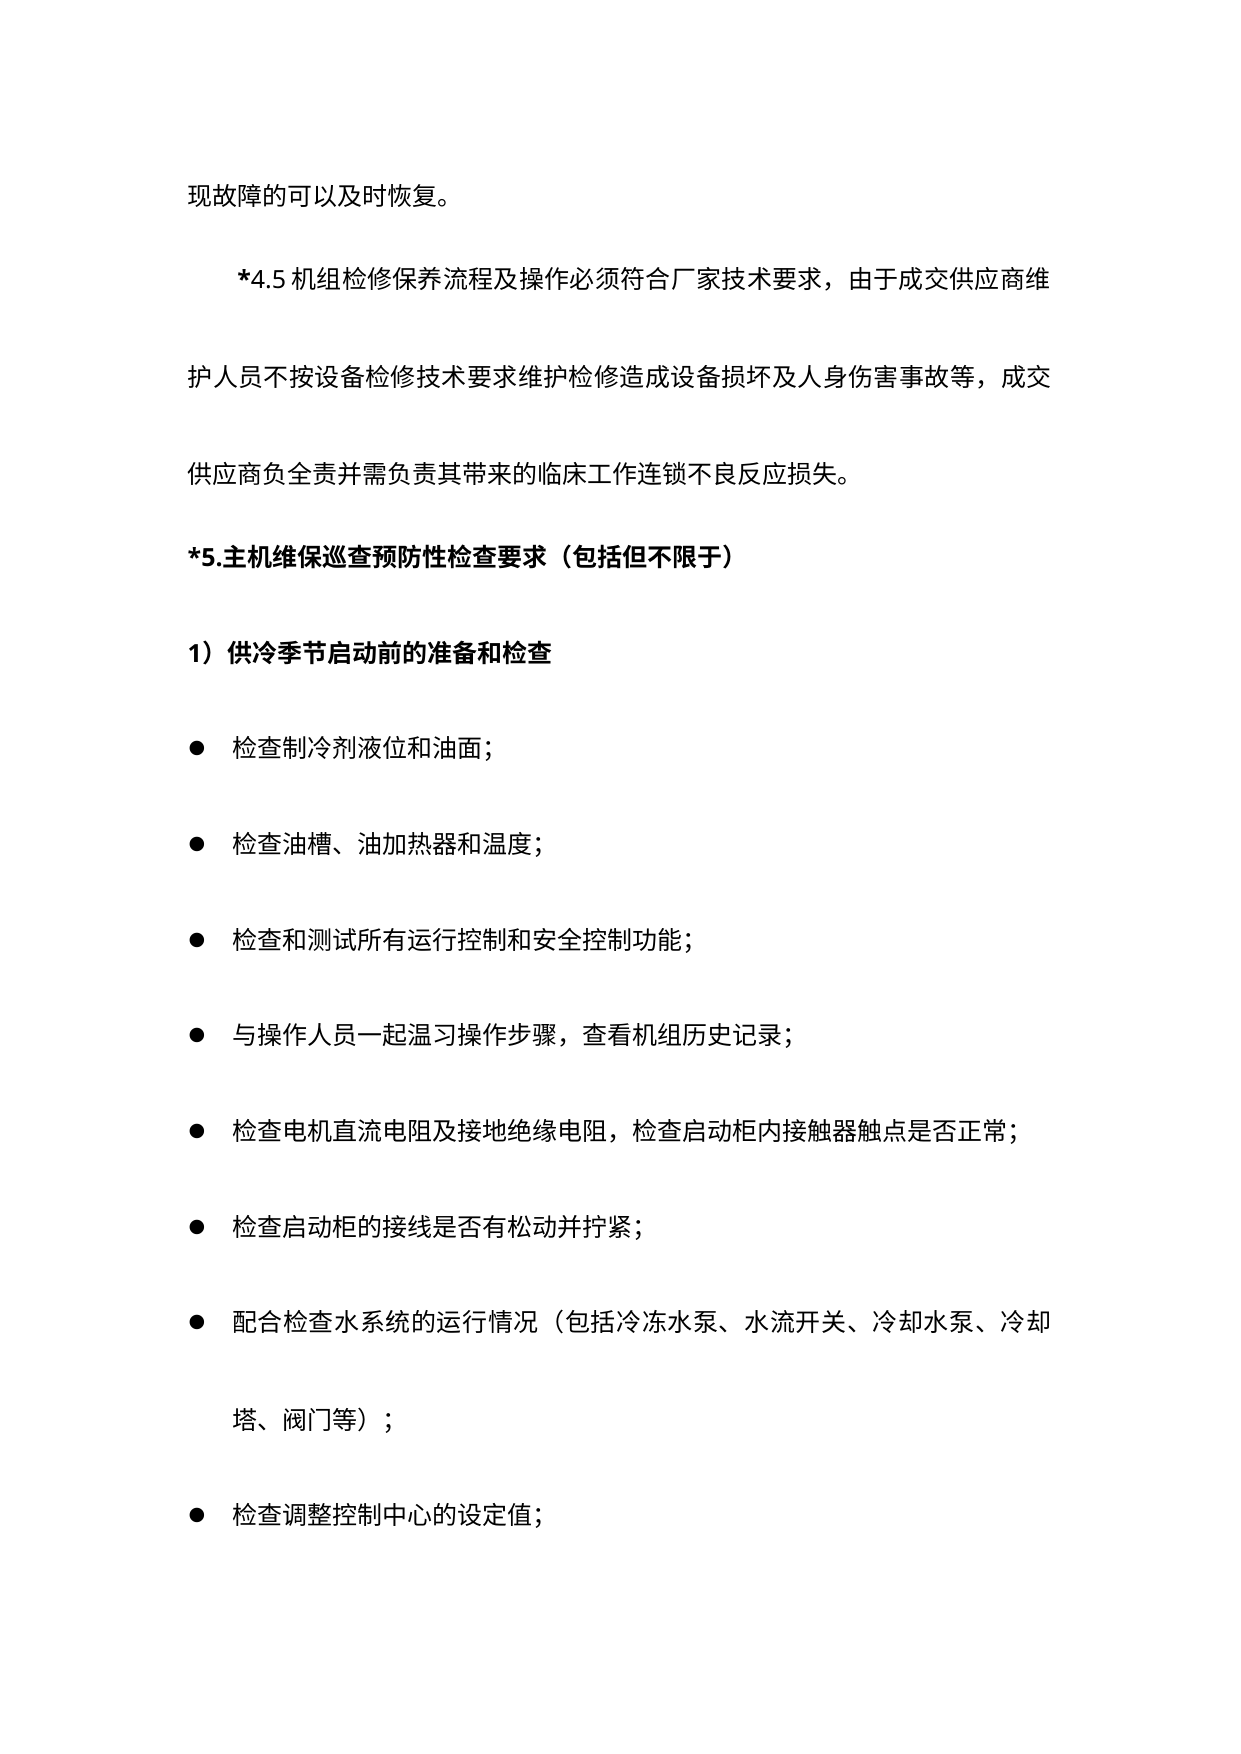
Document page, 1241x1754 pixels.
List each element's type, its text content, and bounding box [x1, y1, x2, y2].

text 1）供冷季节启动前的准备和检查 [187, 619, 1053, 684]
list 检查调整控制中心的设定值； [187, 1481, 1053, 1546]
list 检查电机直流电阻及接地绝缘电阻，检查启动柜内接触器触点是否正常； [187, 1097, 1053, 1162]
list 检查启动柜的接线是否有松动并拧紧； [187, 1193, 1053, 1258]
list 与操作人员一起温习操作步骤，查看机组历史记录； [187, 1001, 1053, 1066]
list 检查和测试所有运行控制和安全控制功能； [187, 906, 1053, 971]
list 配合检查水系统的运行情况（包括冷冻水泵、水流开关、冷却水泵、冷却塔、阀门等）； [187, 1288, 1053, 1451]
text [187, 162, 1053, 227]
list 检查制冷剂液位和油面； [187, 714, 1053, 779]
list 检查油槽、油加热器和温度； [187, 810, 1053, 875]
text *5.主机维保巡查预防性检查要求（包括但不限于） [187, 523, 1053, 588]
text *4.5机组检修保养流程及操作必须符合厂家技术要求，由于成交供应商维护人员不按设备检修技术要求维护检修造成设备损坏及人身伤害事故等，成交供应商负全责并需负责其带来的临床工作连锁不良反应损失。 [187, 245, 1053, 505]
